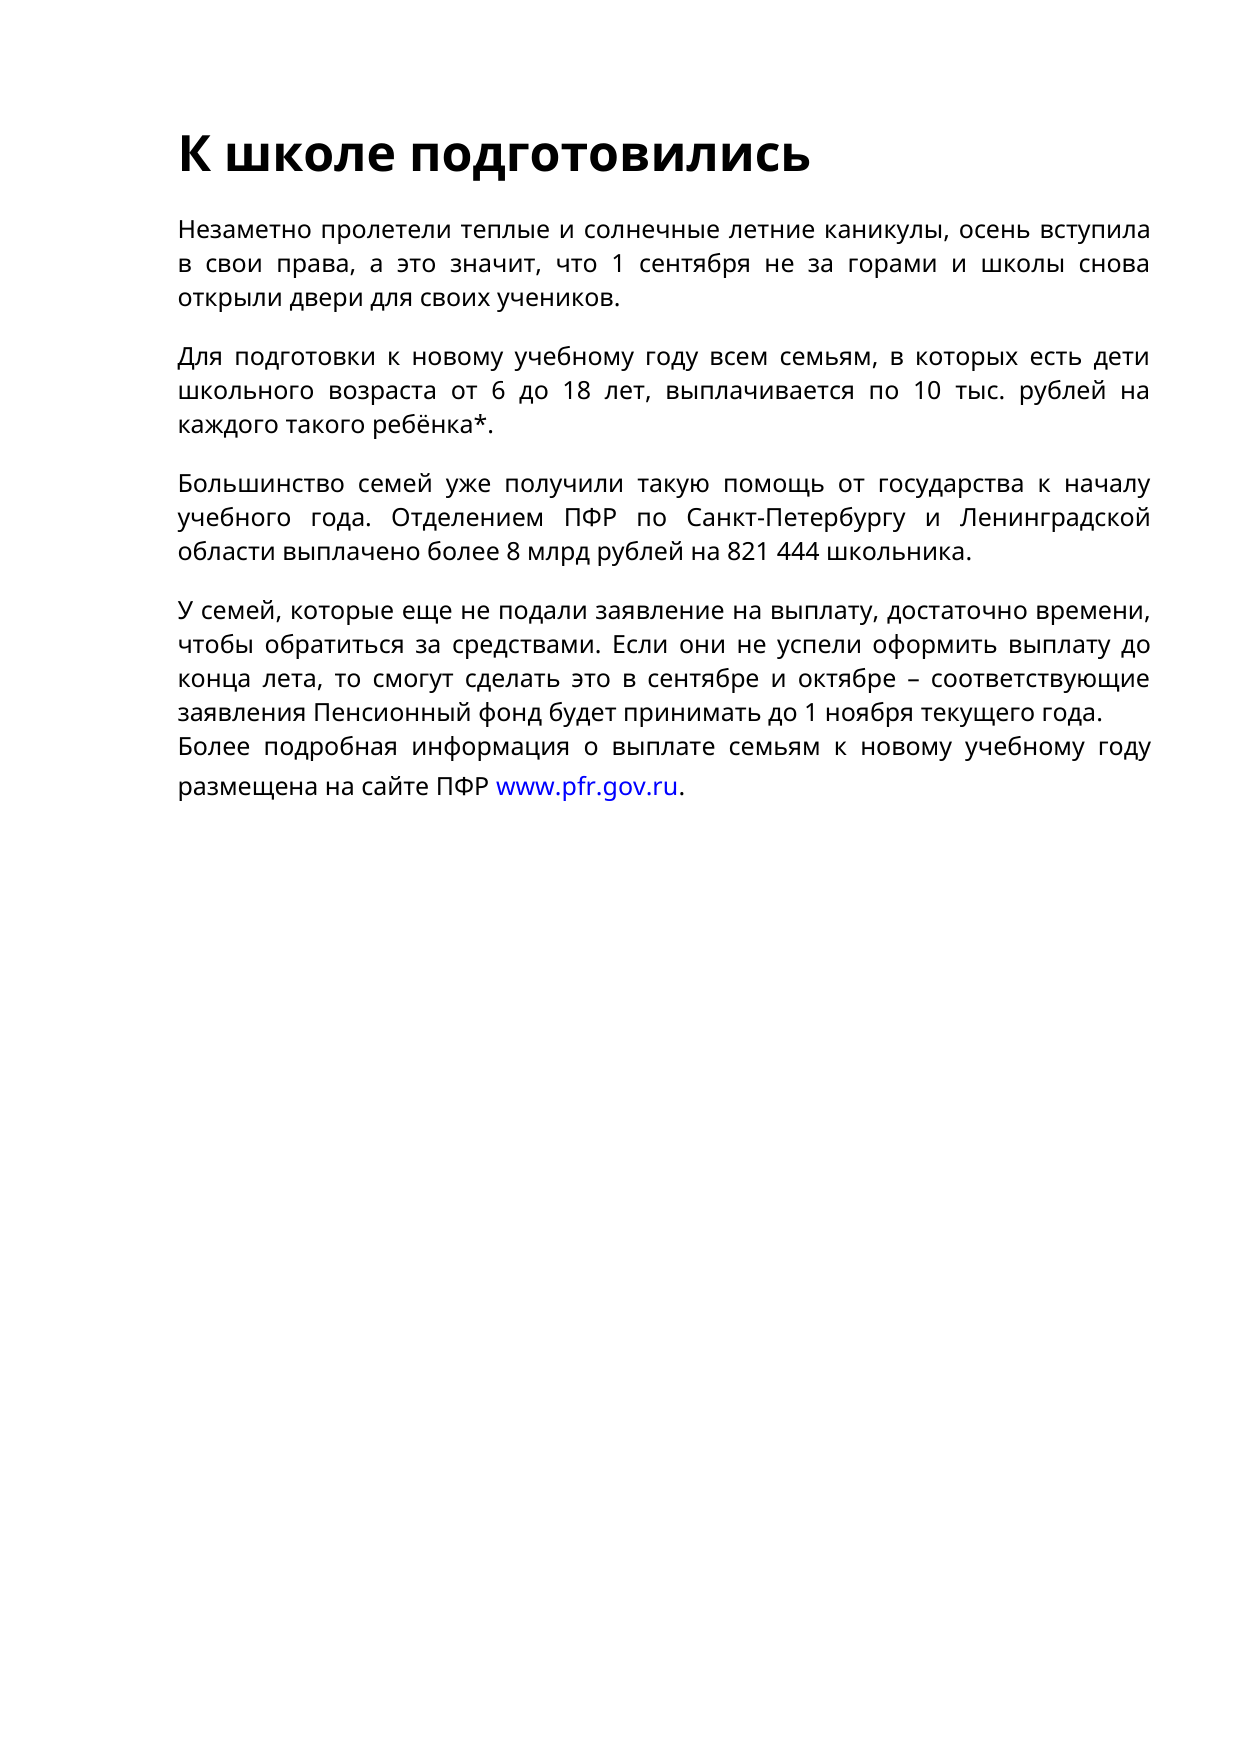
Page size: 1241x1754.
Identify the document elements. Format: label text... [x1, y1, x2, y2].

text Большинство семей уже получили такую помощь от государства к началу учебного года. Отделением ПФР по Санкт-Петербургу и Ленинградской области выплачено более 8 млрд рублей на 821 444 школьника. [177, 466, 1152, 568]
text У семей, которые еще не подали заявление на выплату, достаточно времени, чтобы обратиться за средствами. Если они не успели оформить выплату до конца лета, то смогут сделать это в сентябре и октябре – соответствующие заявления Пенсионный фонд будет принимать до 1 ноября текущего года. [177, 593, 1152, 729]
text Незаметно пролетели теплые и солнечные летние каникулы, осень вступила в свои права, а это значит, что 1 сентября не за горами и школы снова открыли двери для своих учеников. [177, 211, 1152, 313]
text К школе подготовились [177, 118, 1152, 186]
text Для подготовки к новому учебному году всем семьям, в которых есть дети школьного возраста от 6 до 18 лет, выплачивается по 10 тыс. рублей на каждого такого ребёнка*. [177, 338, 1152, 441]
text Более подробная информация о выплате семьям к новому учебному году размещена на сайте ПФР www.pfr.gov.ru. [177, 729, 1152, 802]
